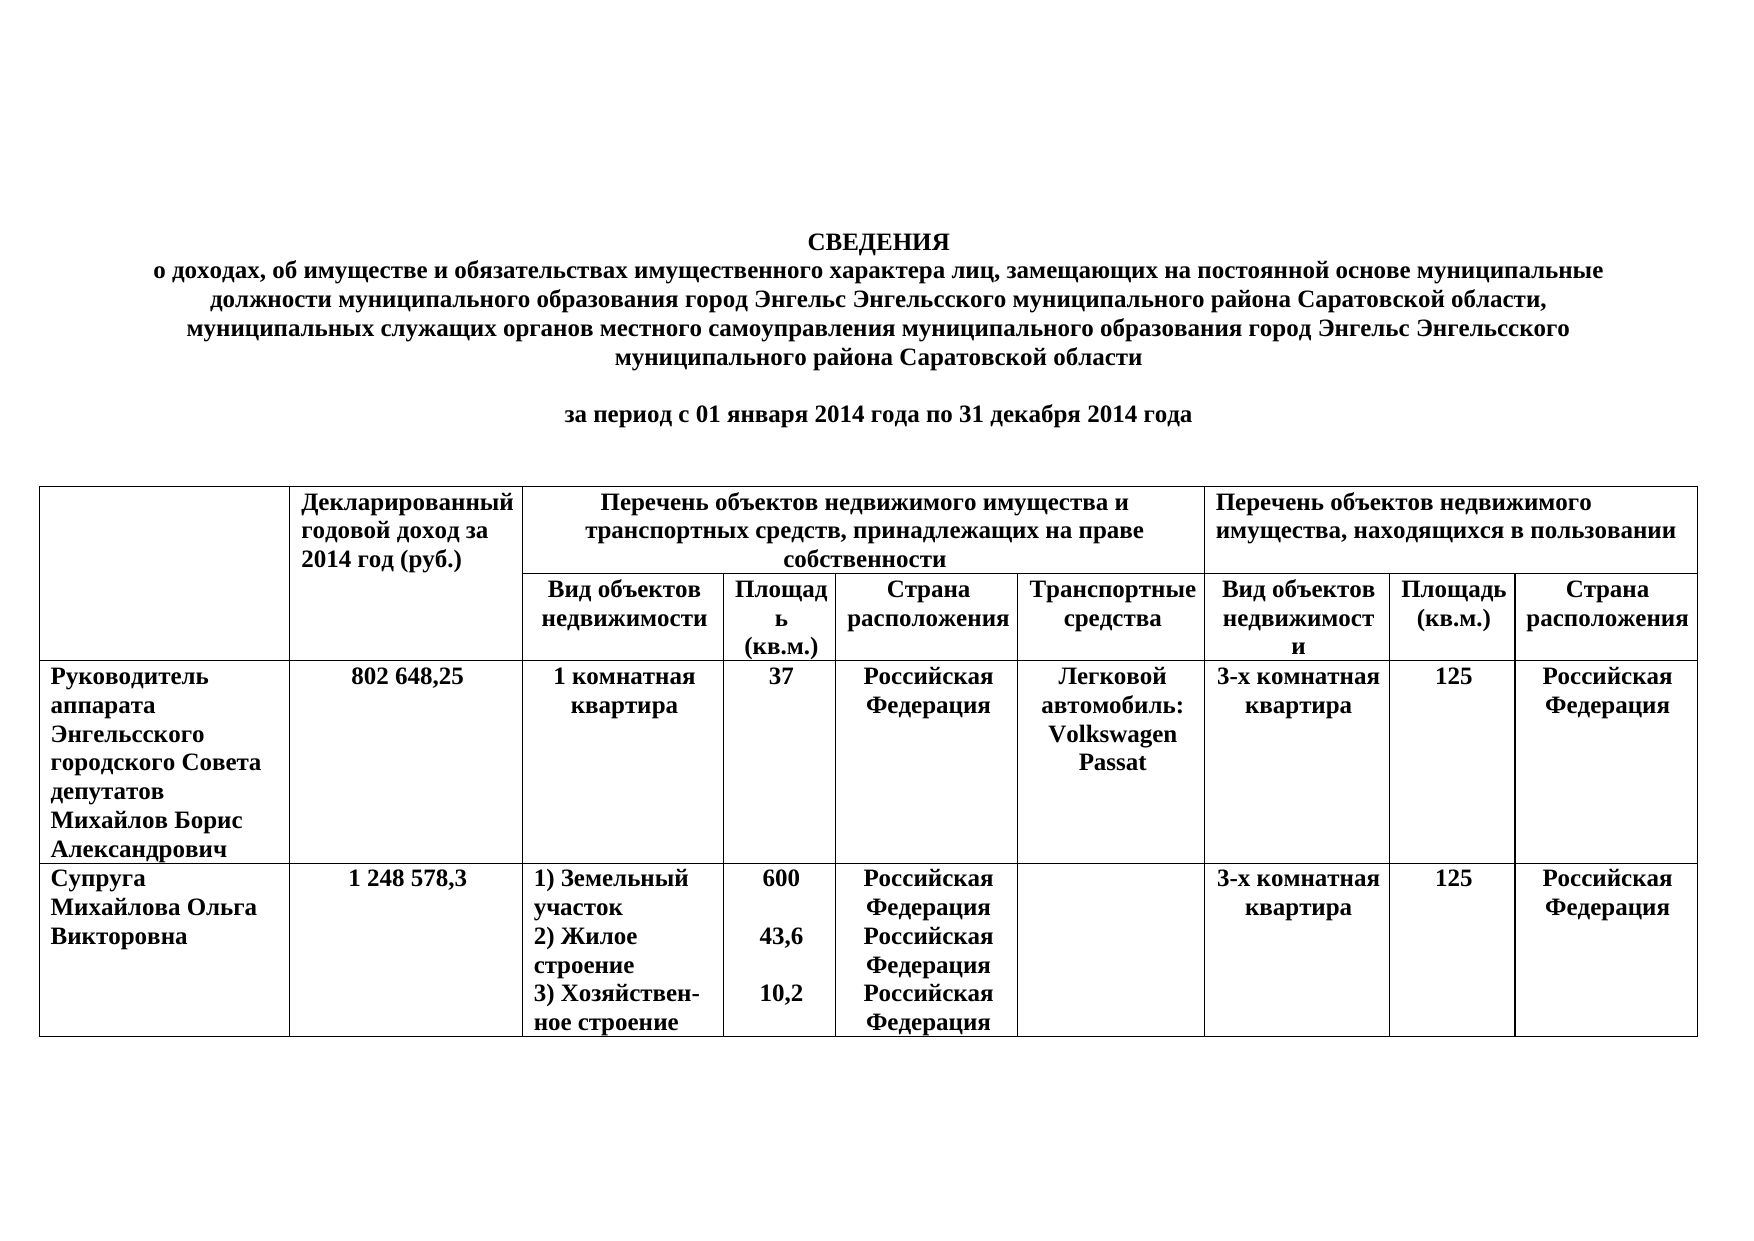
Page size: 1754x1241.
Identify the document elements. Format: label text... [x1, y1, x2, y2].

table_cell Супруга Михайлова Ольга Викторовна [40, 864, 289, 1036]
table_cell [1018, 864, 1204, 1036]
table_cell Транспортные средства [1018, 574, 1204, 660]
text за период с 01 января 2014 года по 31 декабря 2014 года [118, 399, 1639, 428]
table_cell Страна расположения [836, 574, 1017, 660]
table_header Перечень объектов недвижимого имущества, находящихся в пользовании [1205, 487, 1697, 573]
table_cell Страна расположения [1516, 574, 1697, 660]
table_cell 3-х комнатная квартира [1205, 661, 1389, 862]
table_header [40, 487, 289, 660]
table_cell Российская Федерация [1516, 864, 1697, 1036]
table_cell 1 комнатная квартира [523, 661, 723, 862]
table_cell 37 [724, 661, 835, 862]
table_cell Площадь (кв.м.) [724, 574, 835, 660]
table_cell Легковой автомобиль: Volkswagen Passat [1018, 661, 1204, 862]
table_cell 1 248 578,3 [290, 864, 522, 1036]
table_cell 1) Земельный участок 2) Жилое строение 3) Хозяйствен- ное строение [523, 864, 723, 1036]
text о доходах, об имуществе и обязательствах имущественного характера лиц, замещающих на постоянной основе муниципальные должности муниципального образования город Энгельс Энгельсского муниципального района Саратовской области, муниципальных служащих органов местного самоуправления муниципального образования город Энгельс Энгельсского муниципального района Саратовской области [118, 256, 1639, 371]
table_cell Российская Федерация [836, 661, 1017, 862]
table_cell Вид объектов недвижимости [523, 574, 723, 660]
table_header Декларированный годовой доход за 2014 год (руб.) [290, 487, 522, 660]
table_cell Российская Федерация Российская Федерация Российская Федерация [836, 864, 1017, 1036]
text СВЕДЕНИЯ [118, 227, 1639, 256]
table_cell Вид объектов недвижимости [1205, 574, 1389, 660]
table_cell 802 648,25 [290, 661, 522, 862]
table_cell Площадь (кв.м.) [1390, 574, 1514, 660]
table_header Перечень объектов недвижимого имущества и транспортных средств, принадлежащих на праве собственности [523, 487, 1204, 573]
table_cell Российская Федерация [1516, 661, 1697, 862]
table_cell Руководитель аппарата Энгельсского городского Совета депутатов Михайлов Борис Александрович [40, 661, 289, 862]
table_cell 600 43,6 10,2 [724, 864, 835, 1036]
table_cell 125 [1390, 864, 1514, 1036]
table_cell 3-х комнатная квартира [1205, 864, 1389, 1036]
table_cell 125 [1390, 661, 1514, 862]
